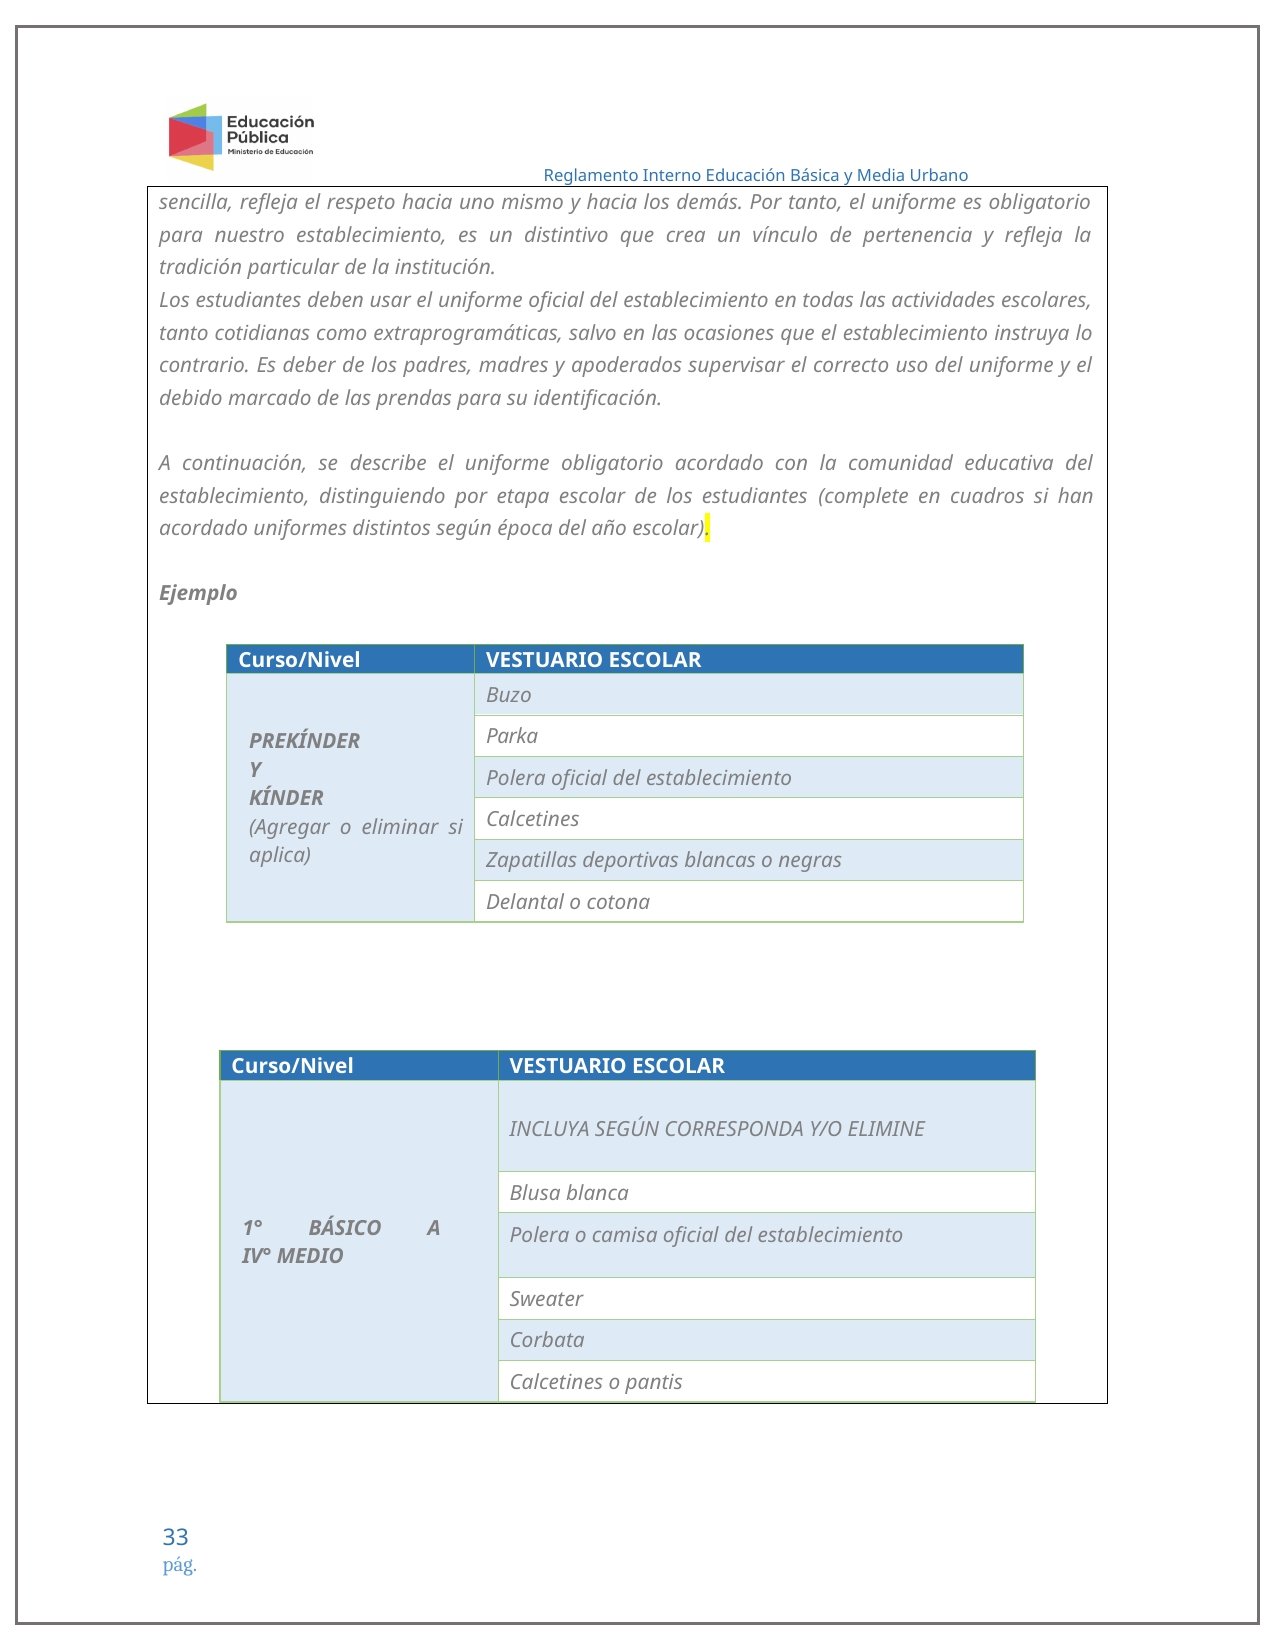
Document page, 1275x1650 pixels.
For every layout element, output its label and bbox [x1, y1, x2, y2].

picture [162, 96, 318, 182]
table_header [148, 187, 1107, 1402]
